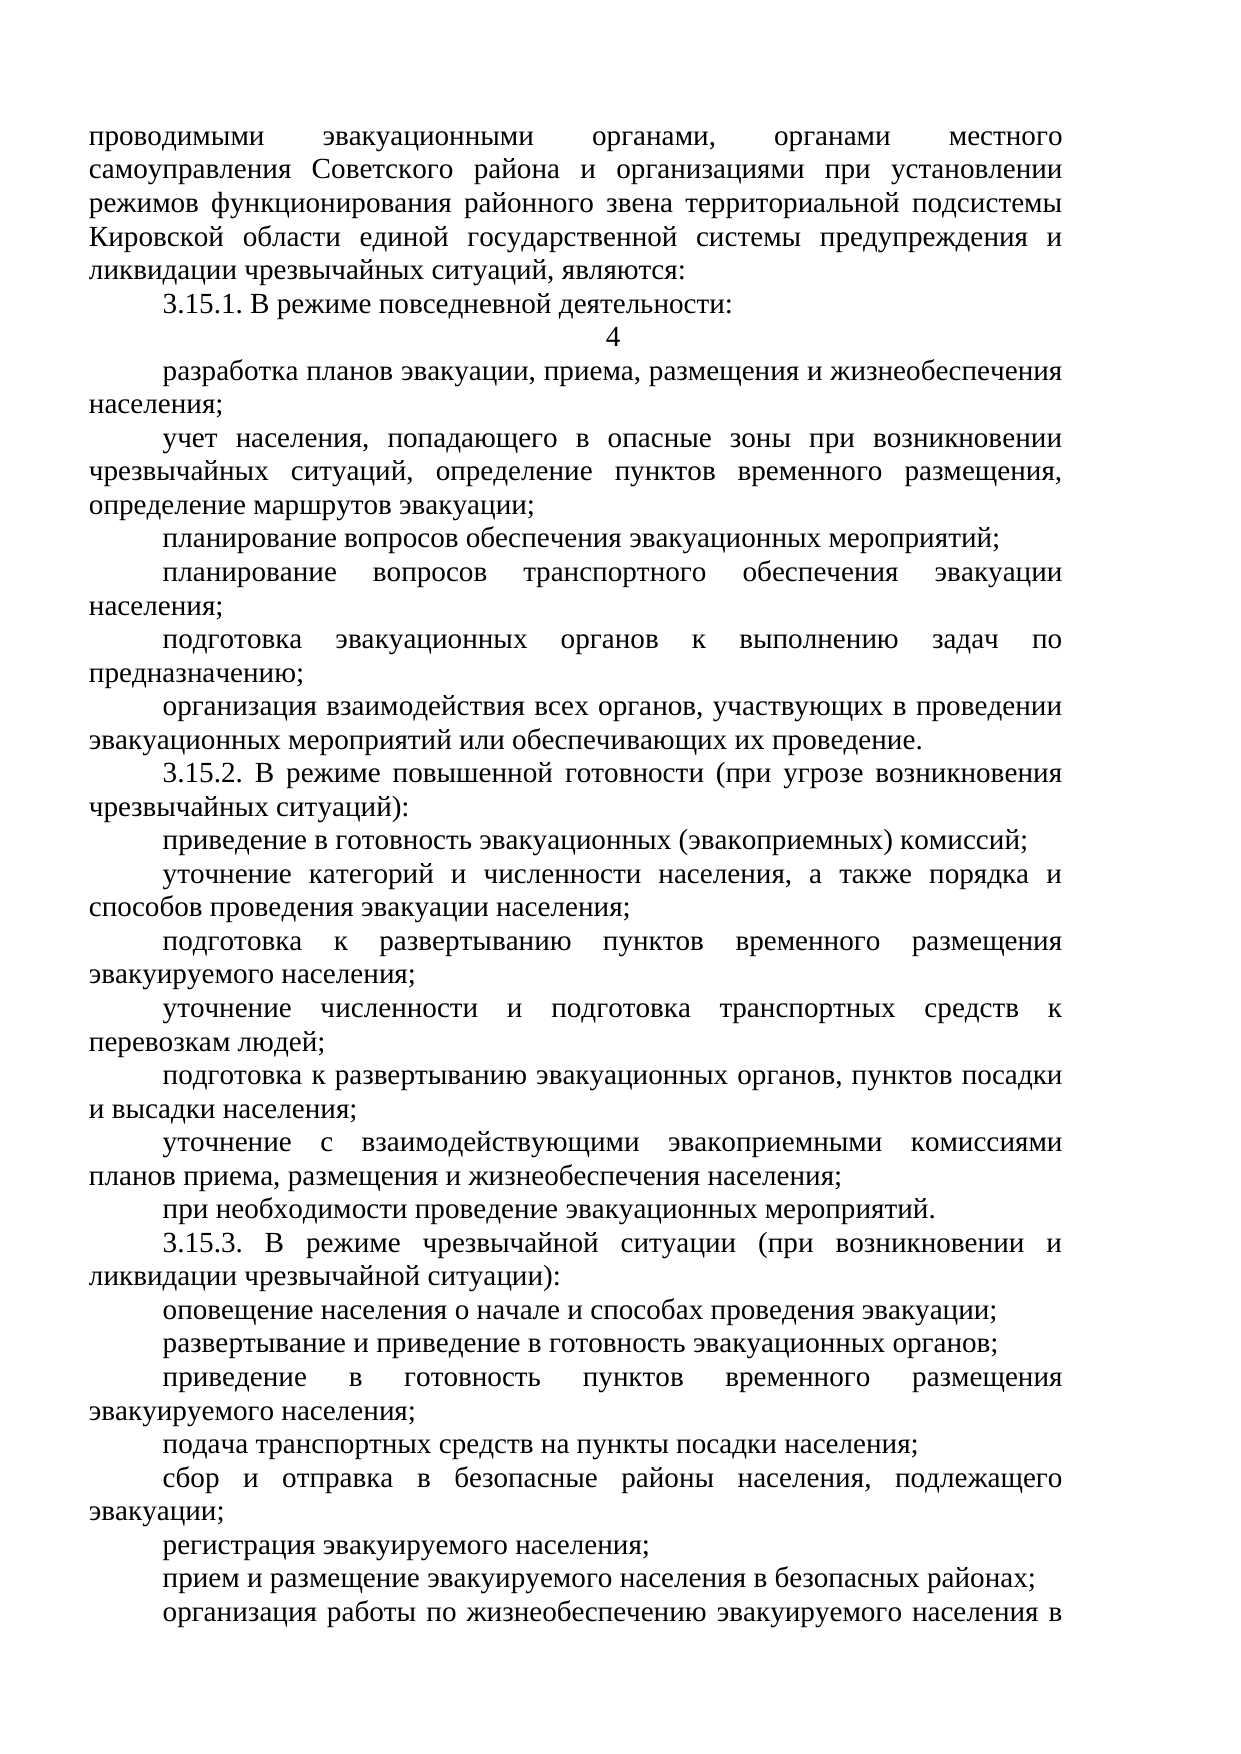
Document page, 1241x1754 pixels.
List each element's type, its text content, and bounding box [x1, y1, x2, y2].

text уточнение с взаимодействующими эвакоприемными комиссиями планов приема, размещения и жизнеобеспечения населения; [89, 1124, 1063, 1191]
text оповещение населения о начале и способах проведения эвакуации; [89, 1292, 1063, 1326]
text подготовка к развертыванию эвакуационных органов, пунктов посадки и высадки населения; [89, 1057, 1063, 1124]
text приведение в готовность эвакуационных (эвакоприемных) комиссий; [89, 822, 1063, 856]
text подача транспортных средств на пункты посадки населения; [89, 1426, 1063, 1460]
text развертывание и приведение в готовность эвакуационных органов; [89, 1326, 1063, 1359]
text 3.15.2. В режиме повышенной готовности (при угрозе возникновения чрезвычайных ситуаций): [89, 755, 1063, 822]
text планирование вопросов транспортного обеспечения эвакуации населения; [89, 554, 1063, 621]
text подготовка к развертыванию пунктов временного размещения эвакуируемого населения; [89, 923, 1063, 990]
text приведение в готовность пунктов временного размещения эвакуируемого населения; [89, 1359, 1063, 1426]
text учет населения, попадающего в опасные зоны при возникновении чрезвычайных ситуаций, определение пунктов временного размещения, определение маршрутов эвакуации; [89, 420, 1063, 521]
text 4 [89, 319, 1063, 353]
text при необходимости проведение эвакуационных мероприятий. [89, 1191, 1063, 1225]
text организация работы по жизнеобеспечению эвакуируемого населения в районах размещения. [89, 1594, 1063, 1627]
text сбор и отправка в безопасные районы населения, подлежащего эвакуации; [89, 1460, 1063, 1527]
text прием и размещение эвакуируемого населения в безопасных районах; [89, 1560, 1063, 1594]
text уточнение численности и подготовка транспортных средств к перевозкам людей; [89, 990, 1063, 1057]
text разработка планов эвакуации, приема, размещения и жизнеобеспечения населения; [89, 353, 1063, 420]
text планирование вопросов обеспечения эвакуационных мероприятий; [89, 521, 1063, 554]
text регистрация эвакуируемого населения; [89, 1527, 1063, 1560]
text подготовка эвакуационных органов к выполнению задач по предназначению; [89, 621, 1063, 688]
text 3.15.1. В режиме повседневной деятельности: [89, 286, 1063, 319]
text 3.15.3. В режиме чрезвычайной ситуации (при возникновении и ликвидации чрезвычайной ситуации): [89, 1225, 1063, 1292]
text уточнение категорий и численности населения, а также порядка и способов проведения эвакуации населения; [89, 856, 1063, 923]
text организация взаимодействия всех органов, участвующих в проведении эвакуационных мероприятий или обеспечивающих их проведение. [89, 688, 1063, 755]
